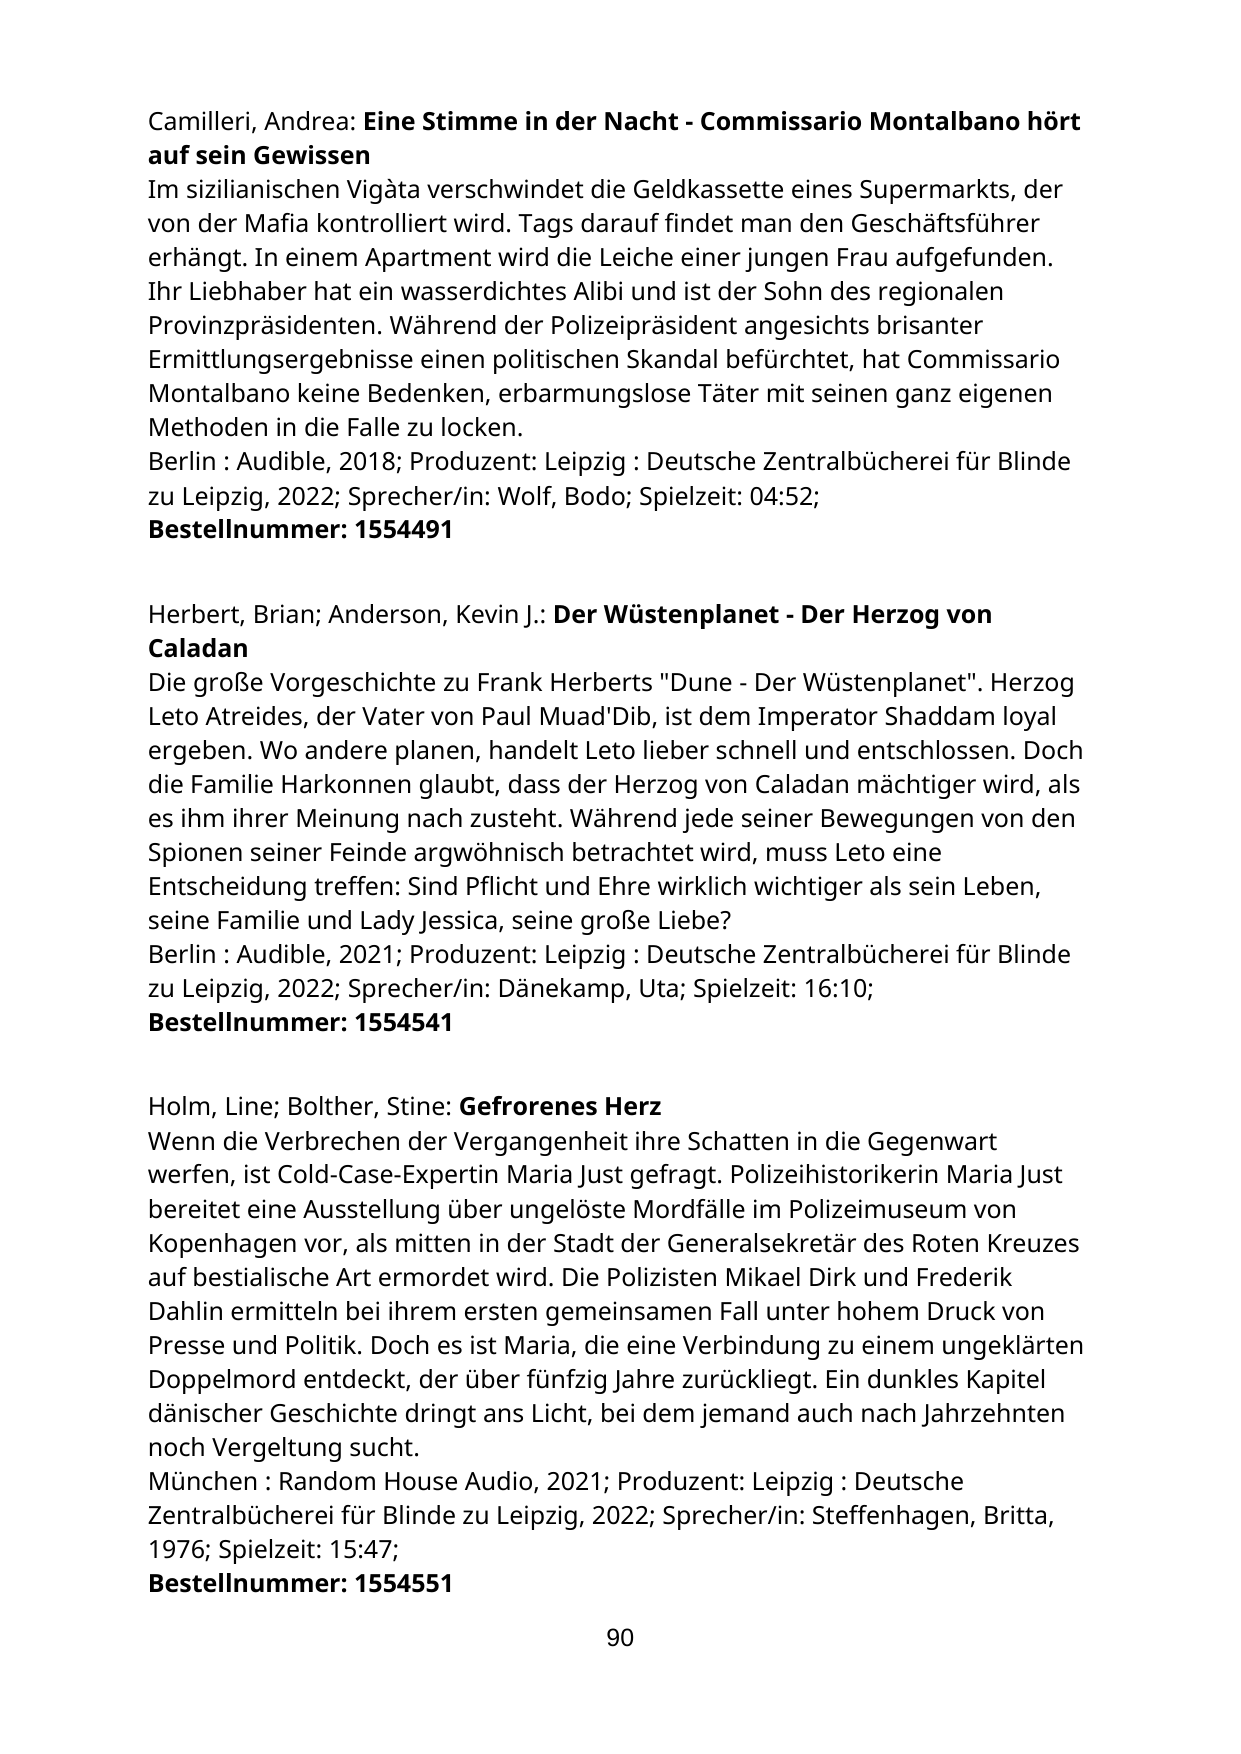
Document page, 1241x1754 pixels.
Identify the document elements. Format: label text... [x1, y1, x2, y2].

text Herbert, Brian; Anderson, Kevin J.: Der Wüstenplanet - Der Herzog von Caladan Die große Vorgeschichte zu Frank Herberts "Dune - Der Wüstenplanet". Herzog Leto Atreides, der Vater von Paul Muad'Dib, ist dem Imperator Shaddam loyal ergeben. Wo andere planen, handelt Leto lieber schnell und entschlossen. Doch die Familie Harkonnen glaubt, dass der Herzog von Caladan mächtiger wird, als es ihm ihrer Meinung nach zusteht. Während jede seiner Bewegungen von den Spionen seiner Feinde argwöhnisch betrachtet wird, muss Leto eine Entscheidung treffen: Sind Pflicht und Ehre wirklich wichtiger als sein Leben, seine Familie und Lady Jessica, seine große Liebe? Berlin : Audible, 2021; Produzent: Leipzig : Deutsche Zentralbücherei für Blinde zu Leipzig, 2022; Sprecher/in: Dänekamp, Uta; Spielzeit: 16:10; Bestellnummer: 1554541 [148, 596, 1093, 1039]
text Camilleri, Andrea: Eine Stimme in der Nacht - Commissario Montalbano hört auf sein Gewissen Im sizilianischen Vigàta verschwindet die Geldkassette eines Supermarkts, der von der Mafia kontrolliert wird. Tags darauf findet man den Geschäftsführer erhängt. In einem Apartment wird die Leiche einer jungen Frau aufgefunden. Ihr Liebhaber hat ein wasserdichtes Alibi und ist der Sohn des regionalen Provinzpräsidenten. Während der Polizeipräsident angesichts brisanter Ermittlungsergebnisse einen politischen Skandal befürchtet, hat Commissario Montalbano keine Bedenken, erbarmungslose Täter mit seinen ganz eigenen Methoden in die Falle zu locken. Berlin : Audible, 2018; Produzent: Leipzig : Deutsche Zentralbücherei für Blinde zu Leipzig, 2022; Sprecher/in: Wolf, Bodo; Spielzeit: 04:52; Bestellnummer: 1554491 [148, 103, 1093, 546]
text Holm, Line; Bolther, Stine: Gefrorenes Herz Wenn die Verbrechen der Vergangenheit ihre Schatten in die Gegenwart werfen, ist Cold-Case-Expertin Maria Just gefragt. Polizeihistorikerin Maria Just bereitet eine Ausstellung über ungelöste Mordfälle im Polizeimuseum von Kopenhagen vor, als mitten in der Stadt der Generalsekretär des Roten Kreuzes auf bestialische Art ermordet wird. Die Polizisten Mikael Dirk und Frederik Dahlin ermitteln bei ihrem ersten gemeinsamen Fall unter hohem Druck von Presse und Politik. Doch es ist Maria, die eine Verbindung zu einem ungeklärten Doppelmord entdeckt, der über fünfzig Jahre zurückliegt. Ein dunkles Kapitel dänischer Geschichte dringt ans Licht, bei dem jemand auch nach Jahrzehnten noch Vergeltung sucht. München : Random House Audio, 2021; Produzent: Leipzig : Deutsche Zentralbücherei für Blinde zu Leipzig, 2022; Sprecher/in: Steffenhagen, Britta, 1976; Spielzeit: 15:47; Bestellnummer: 1554551 [148, 1089, 1093, 1600]
